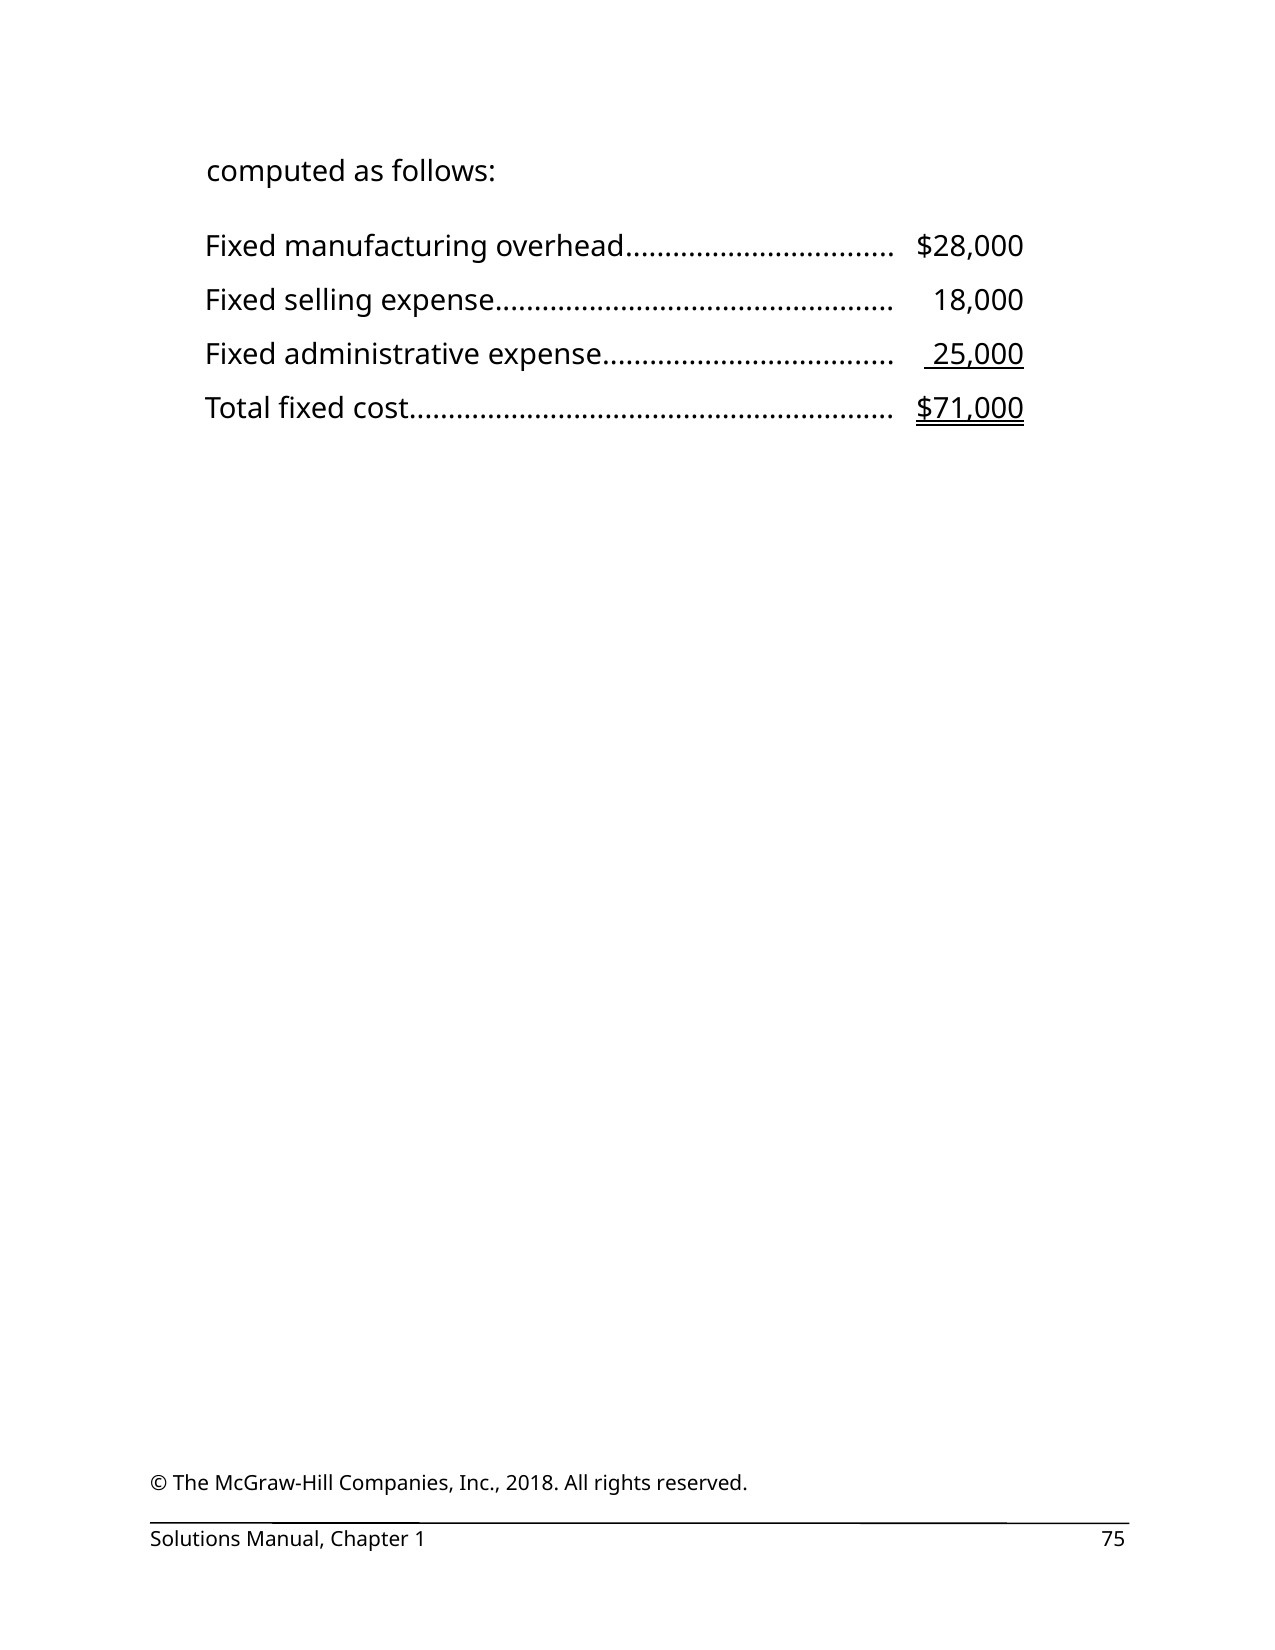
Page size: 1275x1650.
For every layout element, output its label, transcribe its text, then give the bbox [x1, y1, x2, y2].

table_header $28,000 [863, 229, 1031, 283]
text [150, 150, 1125, 190]
table_cell 25,000 [863, 338, 1031, 392]
table_cell $71,000 [863, 392, 1031, 446]
table_cell Total fixed cost [205, 392, 862, 446]
table_cell Fixed selling expense [205, 284, 862, 338]
table_cell 18,000 [863, 284, 1031, 338]
table_cell Fixed administrative expense [205, 338, 862, 392]
table_header Fixed manufacturing overhead [205, 229, 862, 283]
